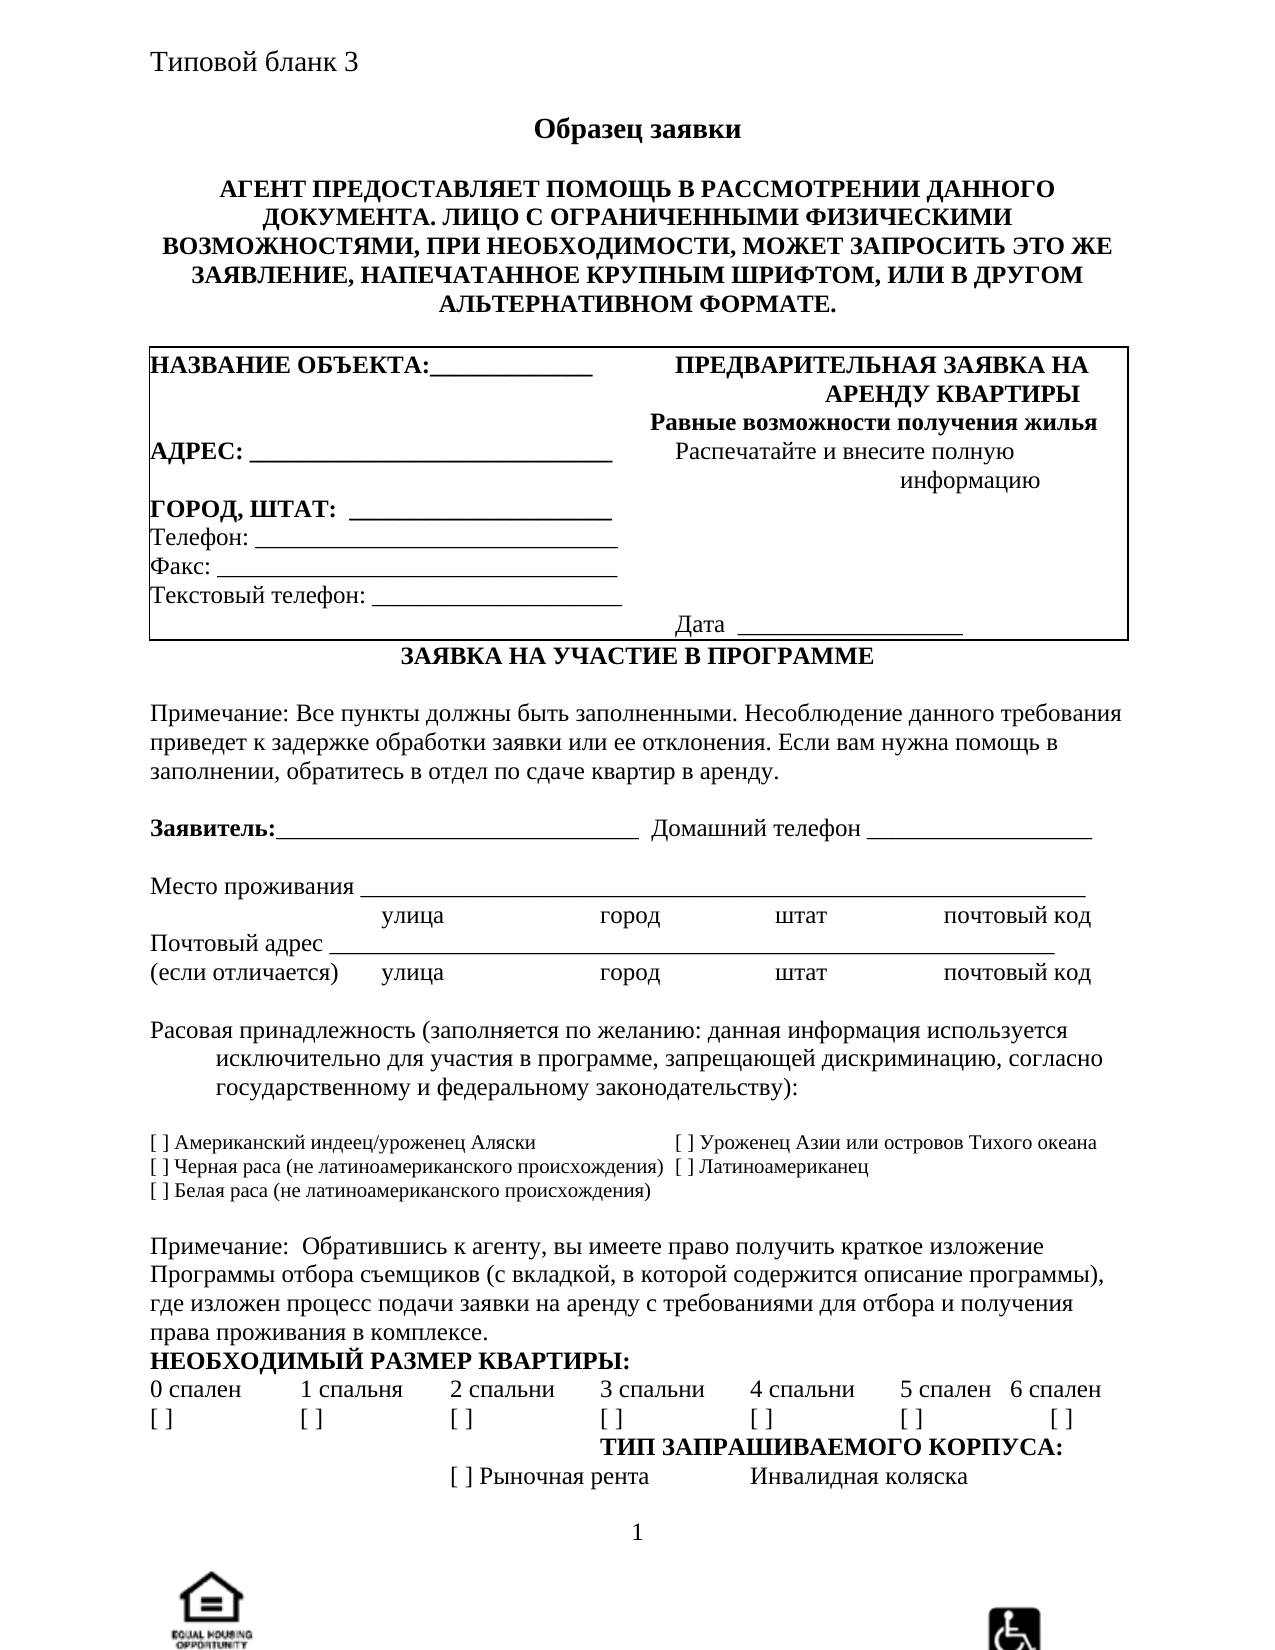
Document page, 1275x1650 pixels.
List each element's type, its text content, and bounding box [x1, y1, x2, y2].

subtitle Типовой бланк 3 [150, 44, 1125, 78]
text Место проживания __________________________________________________________ [150, 871, 1125, 900]
text Телефон: _____________________________ [150, 522, 1125, 551]
text НЕОБХОДИМЫЙ РАЗМЕР КВАРТИРЫ: [150, 1346, 1125, 1374]
picture [974, 1596, 1047, 1650]
text [ ] Американский индеец/уроженец Аляски [ ] Уроженец Азии или островов Тихого океана [150, 1130, 1125, 1154]
text ТИП ЗАПРАШИВАЕМОГО КОРПУСА: [150, 1432, 1125, 1461]
text ГОРОД, ШТАТ: _____________________ [150, 494, 1125, 522]
text [ ] [ ] [ ] [ ] [ ] [ ] [ ] [150, 1403, 1125, 1432]
text [ ] Белая раса (не латиноамериканского происхождения) [150, 1178, 1125, 1202]
text улица город штат почтовый код [150, 900, 1125, 928]
text Примечание: Все пункты должны быть заполненными. Несоблюдение данного требования приведет к задержке обработки заявки или ее отклонения. Если вам нужна помощь в заполнении, обратитесь в отдел по сдаче квартир в аренду. [150, 698, 1125, 785]
subtitle Образец заявки [150, 111, 1125, 145]
text Примечание: Обратившись к агенту, вы имеете право получить краткое изложение Программы отбора съемщиков (с вкладкой, в которой содержится описание программы), где изложен процесс подачи заявки на аренду с требованиями для отбора и получения права проживания в комплексе. [150, 1231, 1125, 1346]
text АГЕНТ ПРЕДОСТАВЛЯЕТ ПОМОЩЬ В РАССМОТРЕНИИ ДАННОГО ДОКУМЕНТА. ЛИЦО С ОГРАНИЧЕННЫМИ ФИЗИЧЕСКИМИ ВОЗМОЖНОСТЯМИ, ПРИ НЕОБХОДИМОСТИ, МОЖЕТ ЗАПРОСИТЬ ЭТО ЖЕ ЗАЯВЛЕНИЕ, НАПЕЧАТАННОЕ КРУПНЫМ ШРИФТОМ, ИЛИ В ДРУГОМ АЛЬТЕРНАТИВНОМ ФОРМАТЕ. [150, 174, 1125, 317]
text Расовая принадлежность (заполняется по желанию: данная информация используется исключительно для участия в программе, запрещающей дискриминацию, согласно государственному и федеральному законодательству): [150, 1015, 1125, 1101]
text (если отличается) улица город штат почтовый код [150, 957, 1125, 986]
text Факс: ________________________________ [150, 551, 1125, 580]
picture [149, 1554, 269, 1650]
text Равные возможности получения жилья [150, 407, 1125, 436]
text Почтовый адрес __________________________________________________________ [150, 928, 1125, 957]
text ЗАЯВКА НА УЧАСТИЕ В ПРОГРАММЕ [150, 641, 1125, 670]
text АДРЕС: _____________________________ Распечатайте и внесите полную информацию [150, 436, 1125, 494]
text Заявитель:_____________________________ Домашний телефон __________________ [150, 813, 1125, 842]
text [ ] Черная раса (не латиноамериканского происхождения) [ ] Латиноамериканец [150, 1154, 1125, 1178]
text Текстовый телефон: ____________________ [150, 580, 1125, 605]
text 0 спален 1 спальня 2 спальни 3 спальни 4 спальни 5 спален 6 спален [150, 1374, 1125, 1403]
text НАЗВАНИЕ ОБЪЕКТА:_____________ ПРЕДВАРИТЕЛЬНАЯ ЗАЯВКА НА АРЕНДУ КВАРТИРЫ [150, 348, 1127, 407]
text Дата __________________ [150, 605, 1127, 639]
text [ ] Рыночная рента Инвалидная коляска [150, 1461, 1125, 1489]
